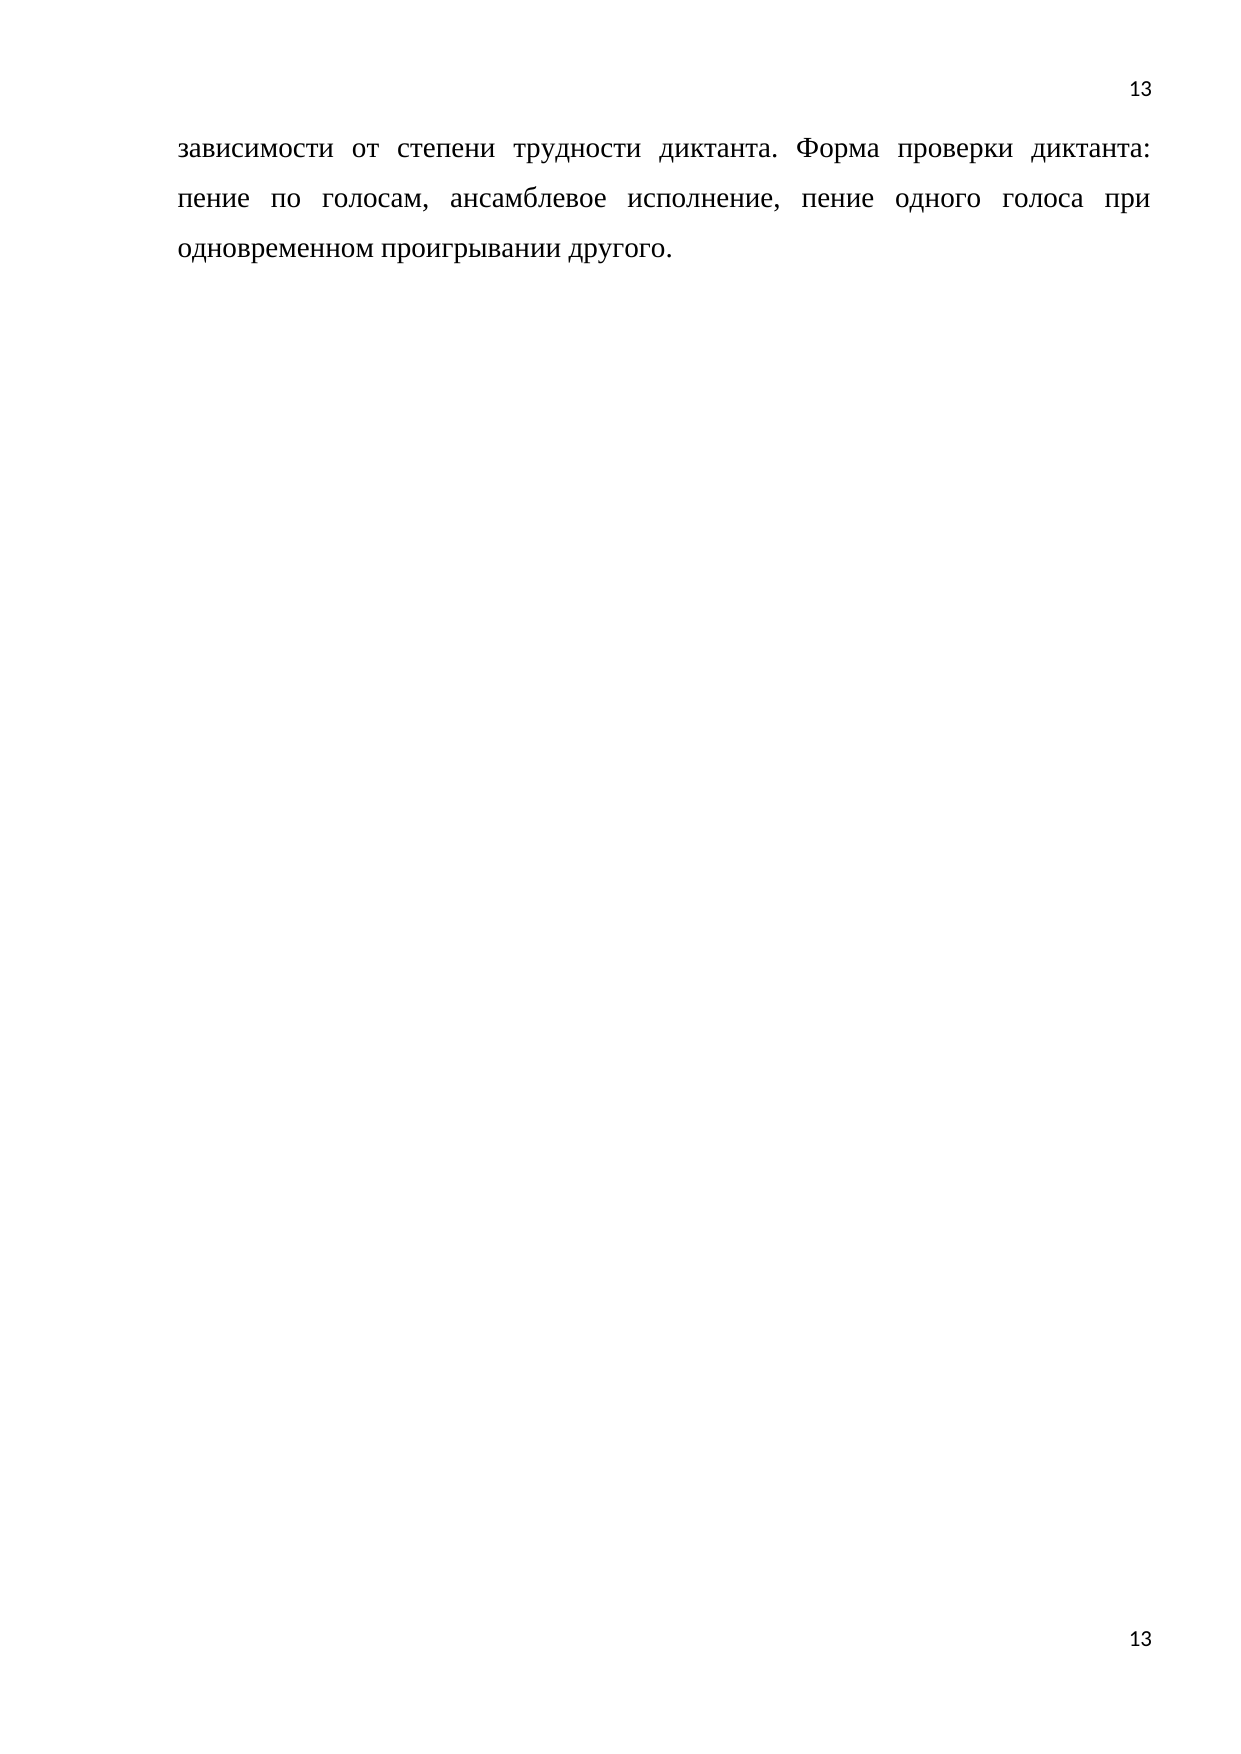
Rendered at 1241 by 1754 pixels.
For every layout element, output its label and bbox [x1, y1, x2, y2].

text [177, 130, 1152, 264]
